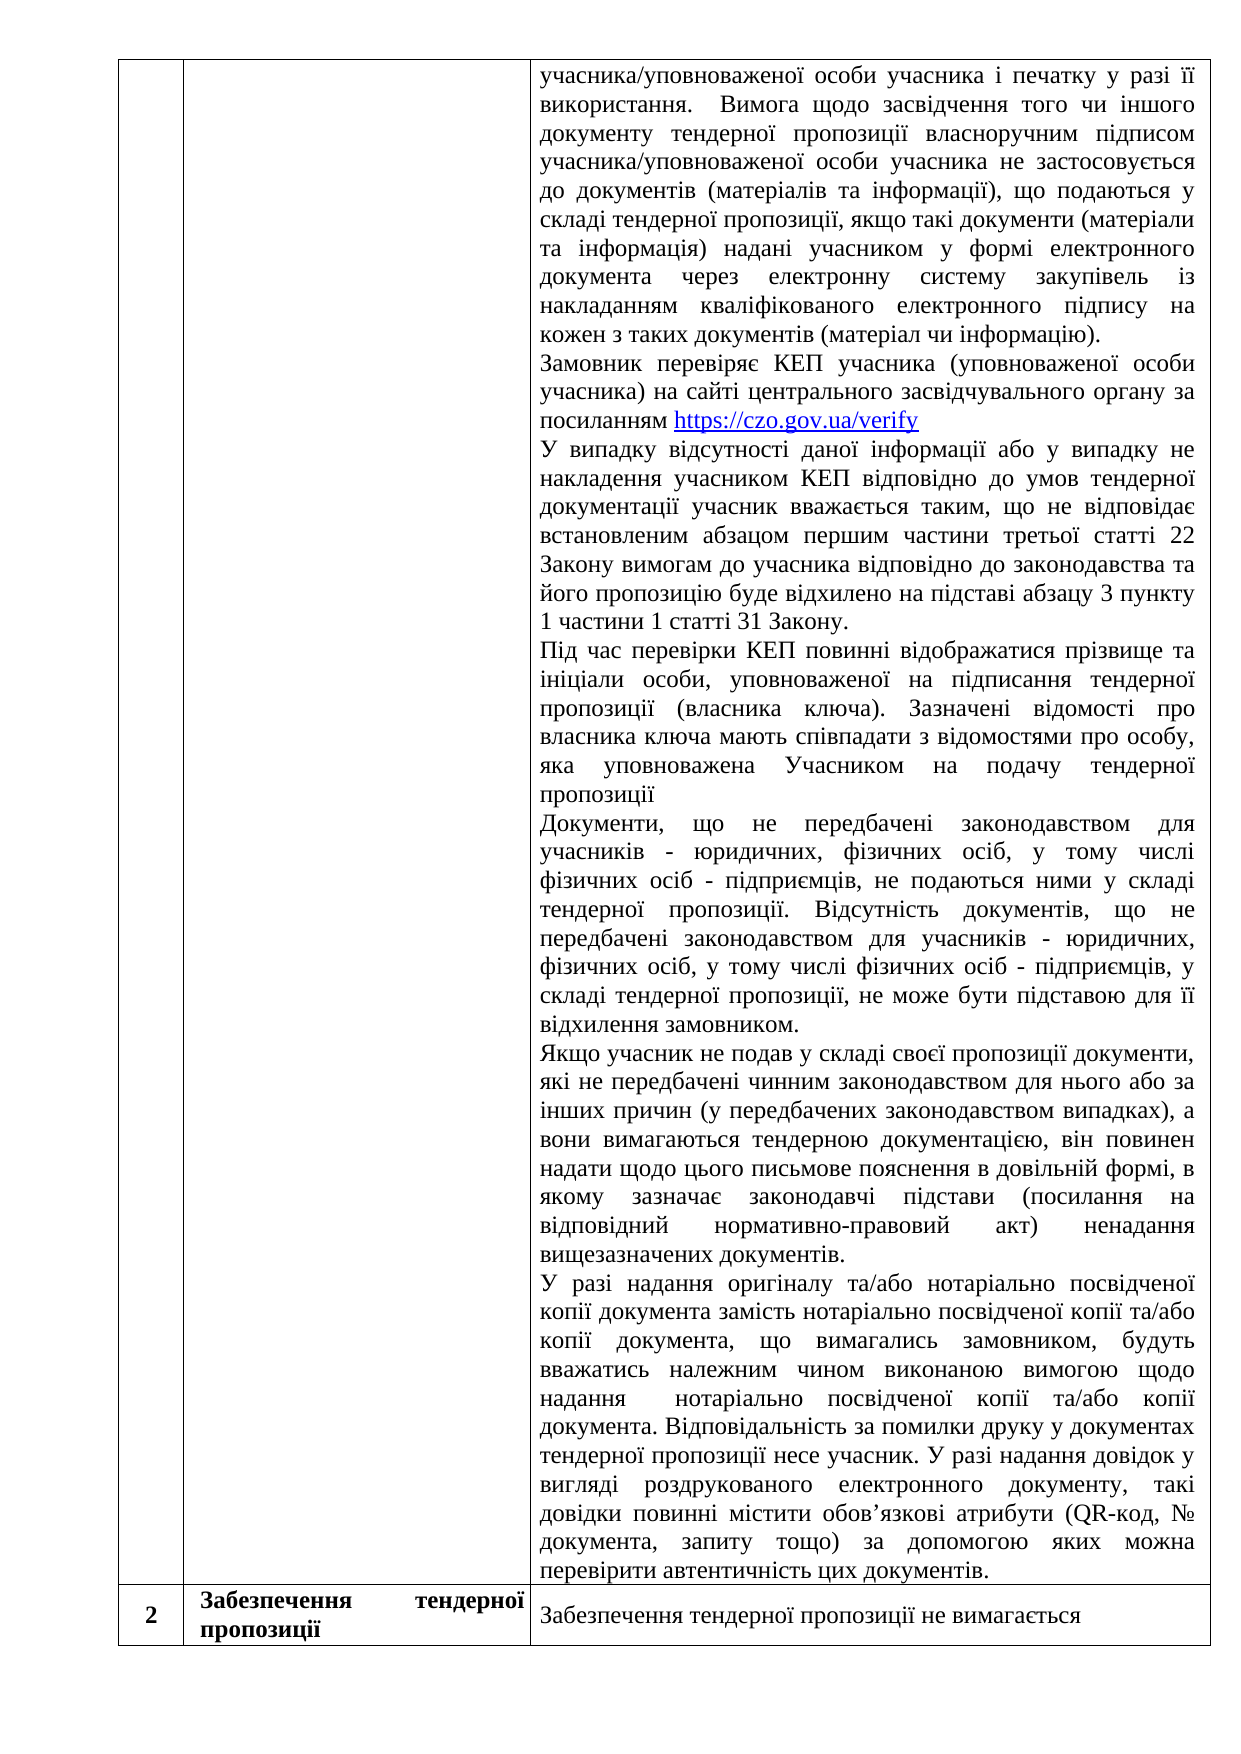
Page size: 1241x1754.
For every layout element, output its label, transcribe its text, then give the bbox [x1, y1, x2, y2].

table_cell Забезпечення тендерної пропозиції не вимагається [531, 1585, 1210, 1644]
table_cell 1 [119, 60, 183, 1584]
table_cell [184, 60, 530, 1584]
table_cell Забезпечення тендерної пропозиції [184, 1585, 530, 1644]
table_cell 2 [119, 1585, 183, 1644]
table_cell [531, 60, 1210, 1584]
